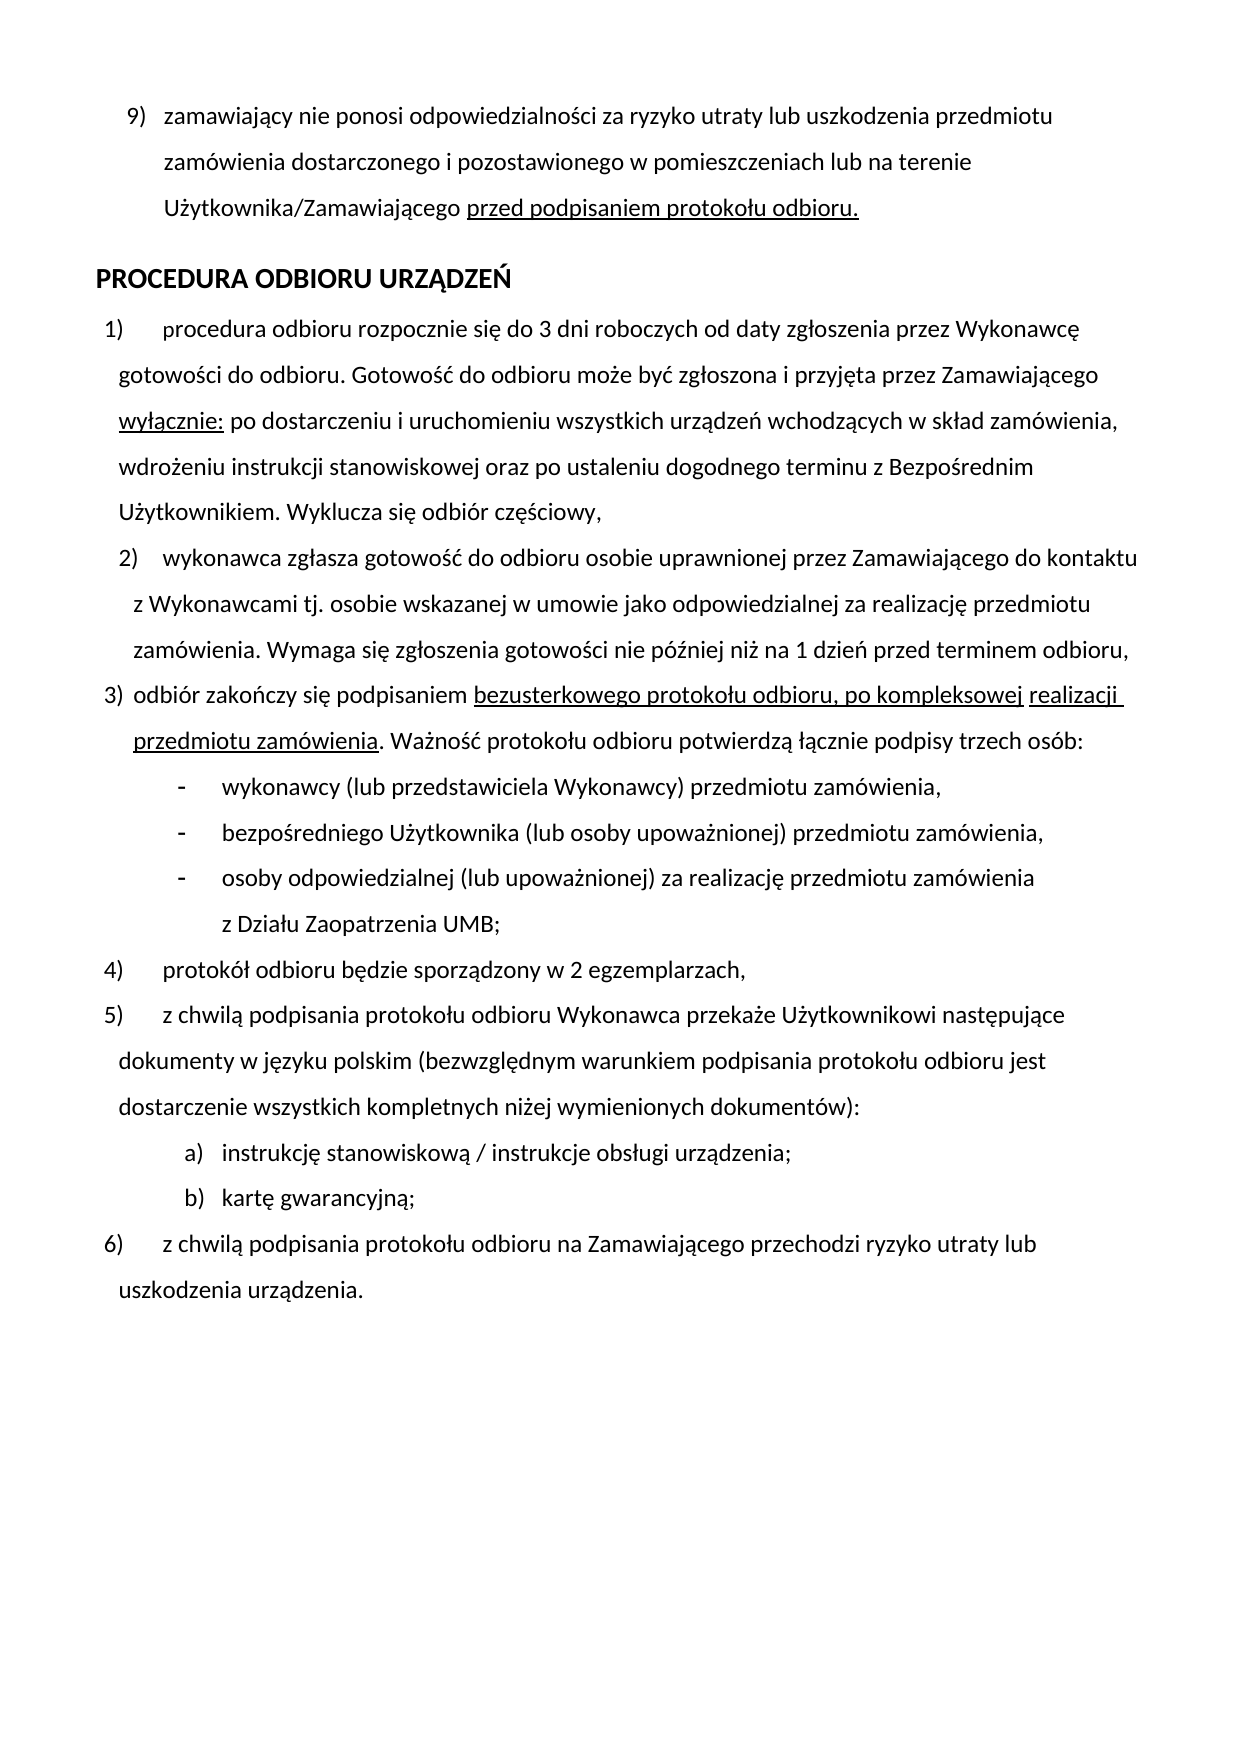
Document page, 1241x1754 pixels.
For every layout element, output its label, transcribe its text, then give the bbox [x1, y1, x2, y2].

list wykonawca zgłasza gotowość do odbioru osobie uprawnionej przez Zamawiającego do kontaktu z Wykonawcami tj. osobie wskazanej w umowie jako odpowiedzialnej za realizację przedmiotu zamówienia. Wymaga się zgłoszenia gotowości nie później niż na 1 dzień przed terminem odbioru, [118, 542, 1141, 664]
list procedura odbioru rozpocznie się do 3 dni roboczych od daty zgłoszenia przez Wykonawcę gotowości do odbioru. Gotowość do odbioru może być zgłoszona i przyjęta przez Zamawiającego wyłącznie: po dostarczeniu i uruchomieniu wszystkich urządzeń wchodzących w skład zamówienia, wdrożeniu instrukcji stanowiskowej oraz po ustaleniu dogodnego terminu z Bezpośrednim Użytkownikiem. Wyklucza się odbiór częściowy, [103, 314, 1141, 527]
list z chwilą podpisania protokołu odbioru Wykonawca przekaże Użytkownikowi następujące dokumenty w języku polskim (bezwzględnym warunkiem podpisania protokołu odbioru jest dostarczenie wszystkich kompletnych niżej wymienionych dokumentów): [103, 999, 1141, 1122]
list instrukcję stanowiskową / instrukcje obsługi urządzenia; [184, 1137, 1141, 1167]
list z chwilą podpisania protokołu odbioru na Zamawiającego przechodzi ryzyko utraty lub uszkodzenia urządzenia. [103, 1228, 1141, 1304]
list kartę gwarancyjną; [184, 1182, 1141, 1213]
list zamawiający nie ponosi odpowiedzialności za ryzyko utraty lub uszkodzenia przedmiotu zamówienia dostarczonego i pozostawionego w pomieszczeniach lub na terenie Użytkownika/Zamawiającego przed podpisaniem protokołu odbioru. [126, 100, 1152, 222]
list odbiór zakończy się podpisaniem bezusterkowego protokołu odbioru, po kompleksowej realizacji przedmiotu zamówienia. Ważność protokołu odbioru potwierdzą łącznie podpisy trzech osób: [103, 679, 1141, 756]
text PROCEDURA ODBIORU URZĄDZEŃ [96, 260, 1115, 296]
list osoby odpowiedzialnej (lub upoważnionej) za realizację przedmiotu zamówienia z Działu Zaopatrzenia UMB; [177, 862, 1141, 939]
list protokół odbioru będzie sporządzony w 2 egzemplarzach, [103, 954, 1141, 984]
list wykonawcy (lub przedstawiciela Wykonawcy) przedmiotu zamówienia, [177, 771, 1141, 801]
list bezpośredniego Użytkownika (lub osoby upoważnionej) przedmiotu zamówienia, [177, 817, 1141, 847]
